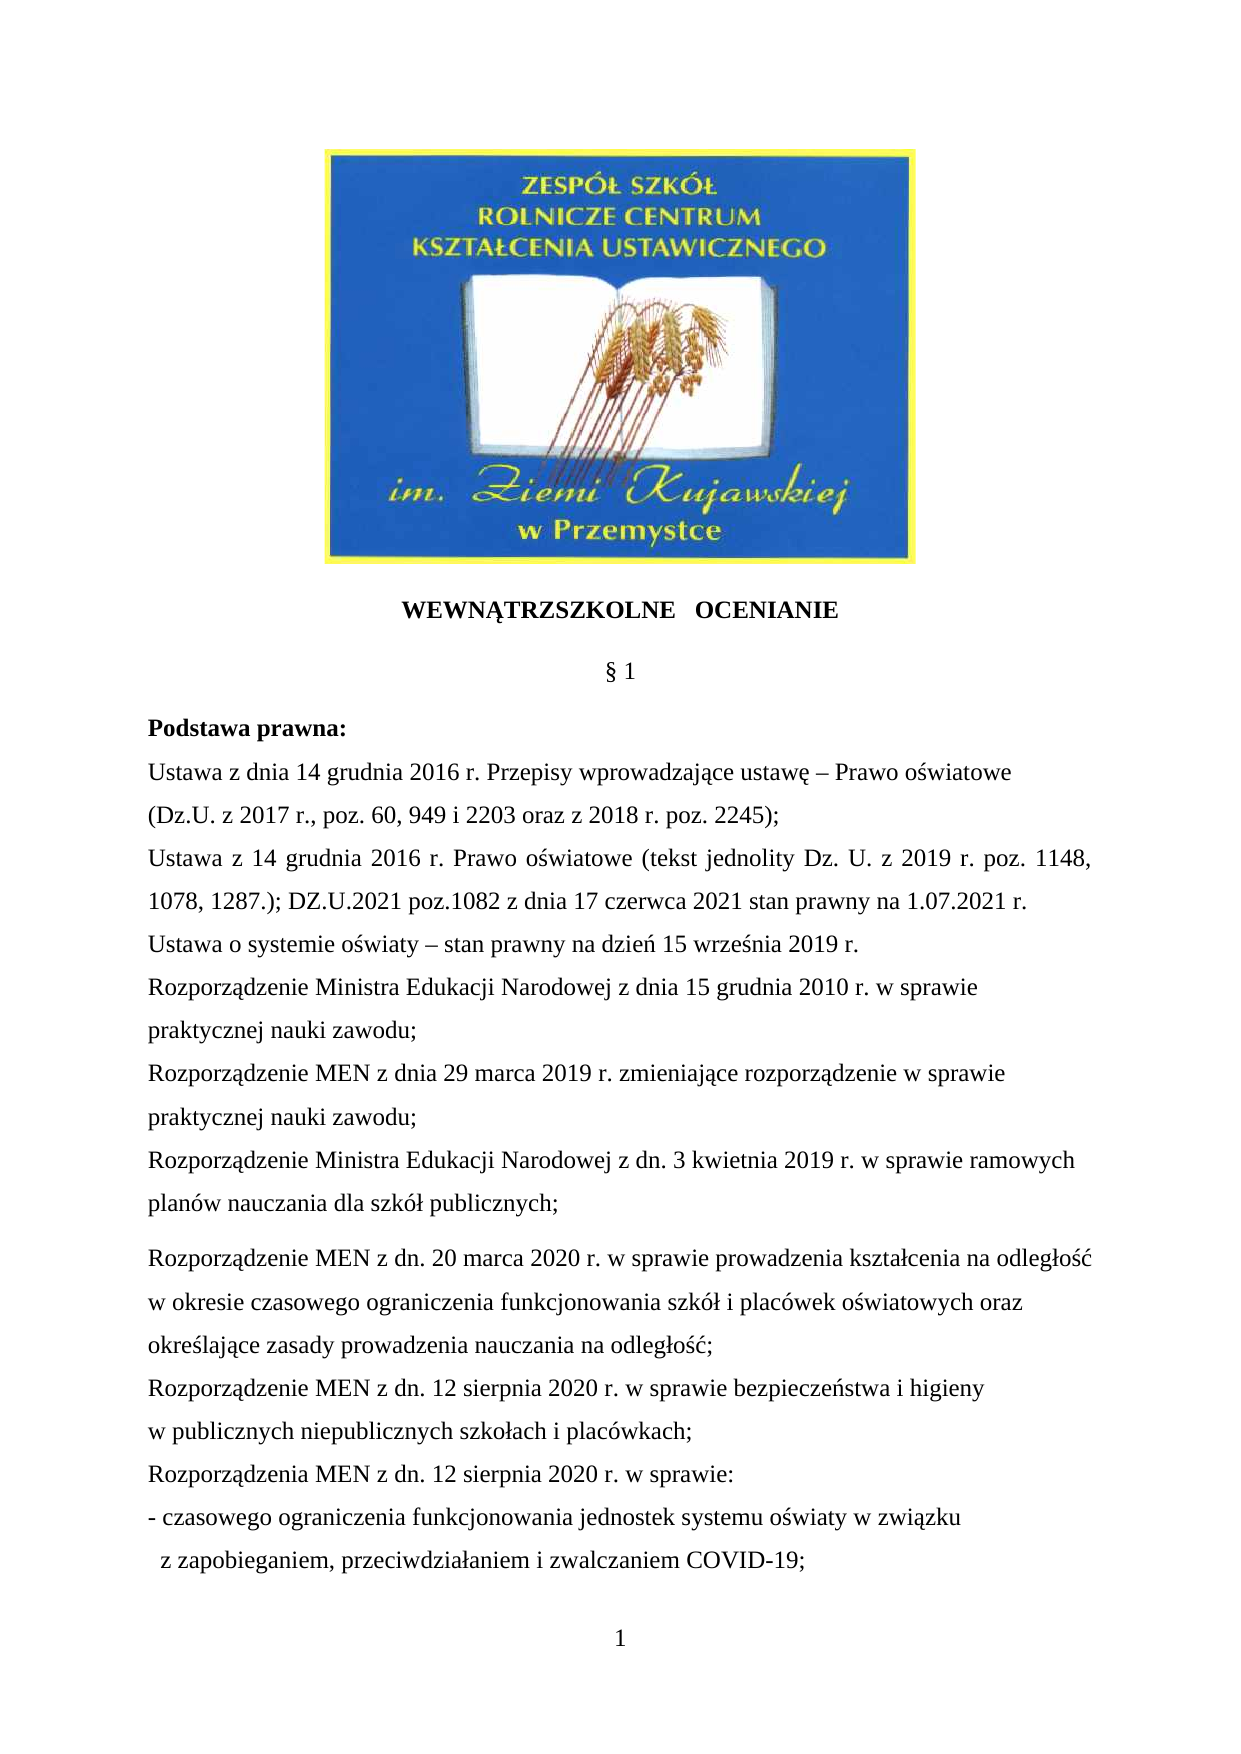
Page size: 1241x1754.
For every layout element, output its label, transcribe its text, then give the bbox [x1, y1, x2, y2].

text Ustawa z 14 grudnia 2016 r. Prawo oświatowe (tekst jednolity Dz. U. z 2019 r. poz. 1148, 1078, 1287.); DZ.U.2021 poz.1082 z dnia 17 czerwca 2021 stan prawny na 1.07.2021 r. [148, 843, 1093, 915]
text Rozporządzenie MEN z dnia 29 marca 2019 r. zmieniające rozporządzenie w sprawie praktycznej nauki zawodu; Rozporządzenie Ministra Edukacji Narodowej z dn. 3 kwietnia 2019 r. w sprawie ramowych planów nauczania dla szkół publicznych; [148, 1058, 1093, 1217]
text Ustawa z dnia 14 grudnia 2016 r. Przepisy wprowadzające ustawę – Prawo oświatowe (Dz.U. z 2017 r., poz. 60, 949 i 2203 oraz z 2018 r. poz. 2245); [148, 757, 1093, 828]
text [148, 1243, 1093, 1574]
text WEWNĄTRZSZKOLNE OCENIANIE [148, 595, 1093, 624]
text Podstawa prawna: [148, 713, 1093, 742]
picture [324, 149, 916, 564]
text § 1 [148, 656, 1093, 713]
text Ustawa o systemie oświaty – stan prawny na dzień 15 września 2019 r. Rozporządzenie Ministra Edukacji Narodowej z dnia 15 grudnia 2010 r. w sprawie praktycznej nauki zawodu; [148, 929, 1093, 1044]
